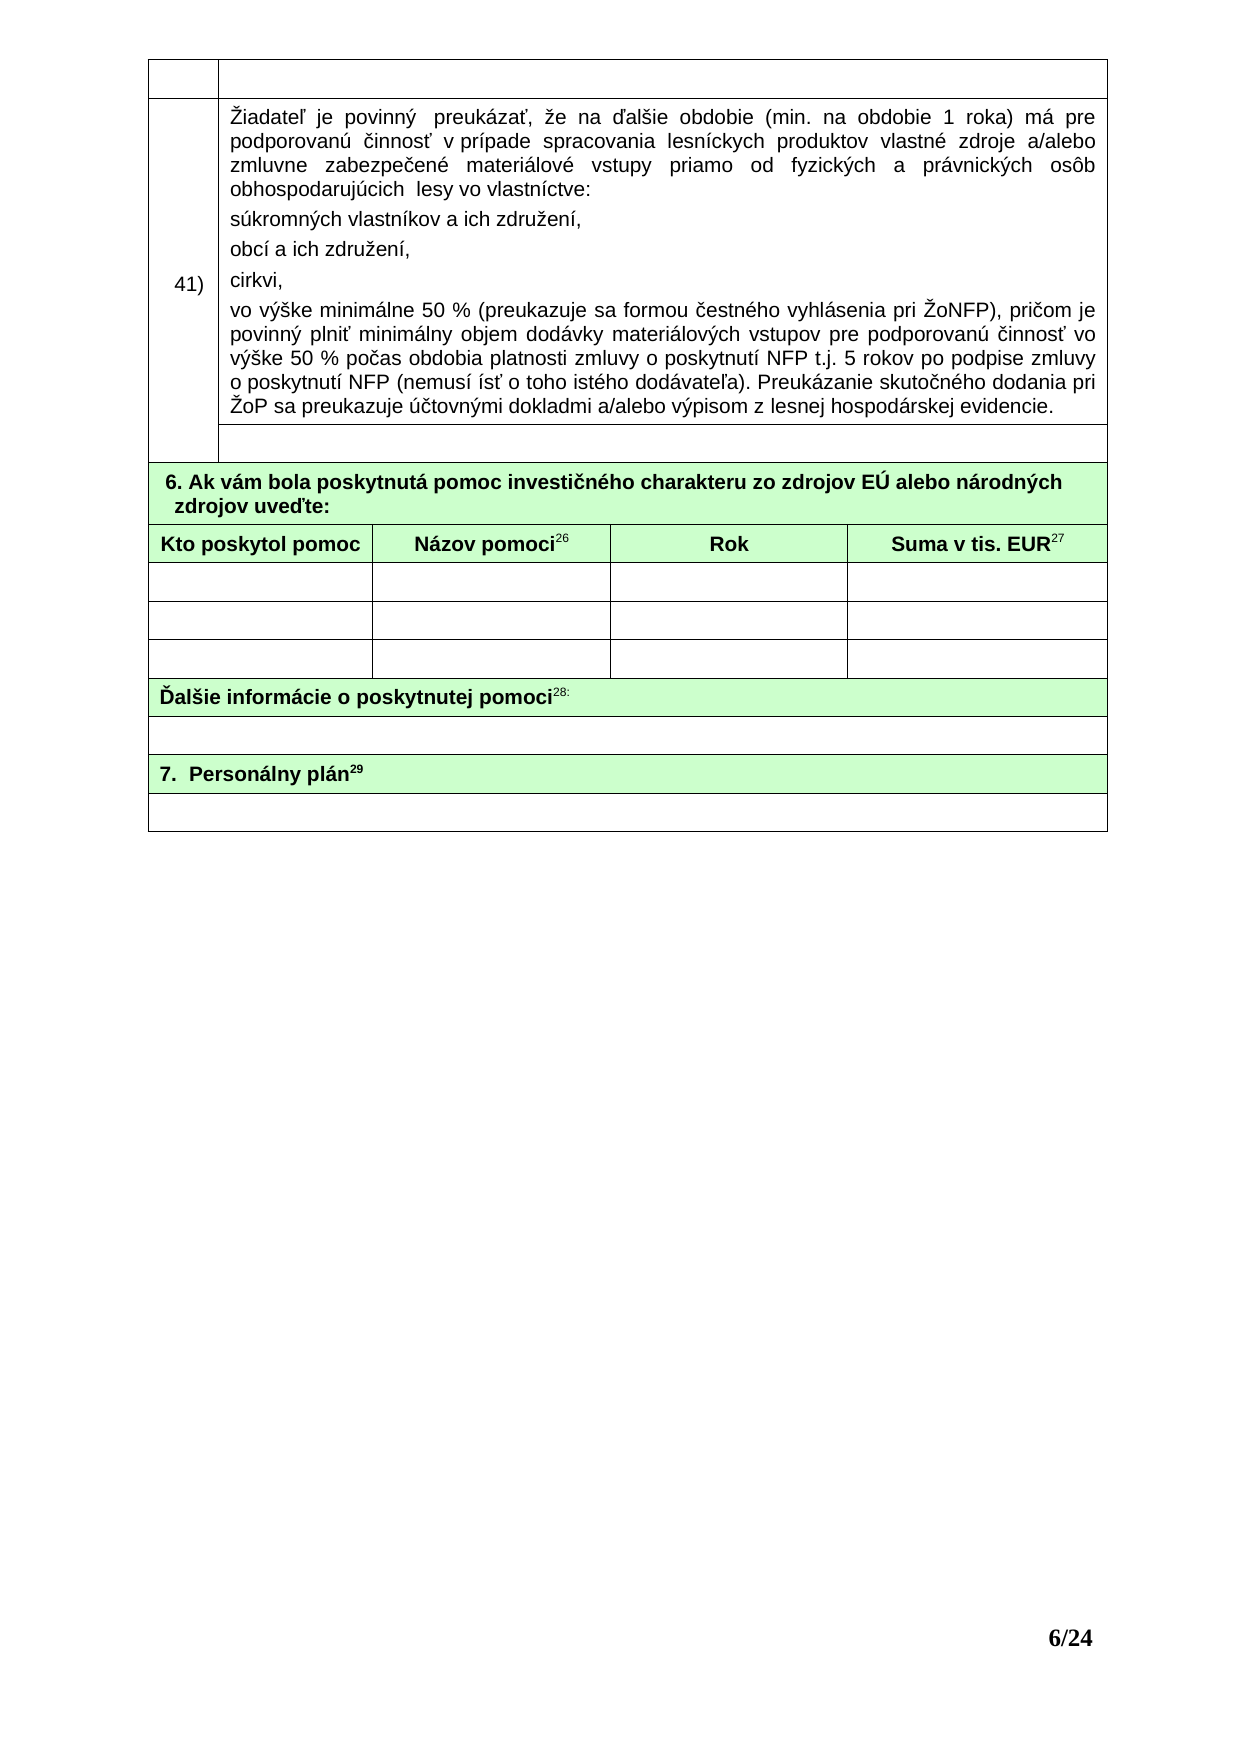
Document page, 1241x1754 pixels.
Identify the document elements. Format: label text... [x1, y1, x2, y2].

table_cell [373, 563, 610, 601]
table_cell [149, 640, 372, 677]
table_cell [219, 60, 1107, 97]
table_cell Ďalšie informácie o poskytnutej pomoci: [149, 679, 1107, 716]
table_cell [611, 602, 847, 639]
table_cell [149, 60, 218, 97]
table_cell Kto poskytol pomoc [149, 525, 372, 562]
table_cell [848, 602, 1107, 639]
table_cell [149, 563, 372, 601]
table_cell [373, 640, 610, 677]
table_cell [611, 563, 847, 601]
table_cell [149, 717, 1107, 754]
table_cell [149, 602, 372, 639]
table_cell [373, 602, 610, 639]
table_cell Žiadateľ je povinný preukázať, že na ďalšie obdobie (min. na obdobie 1 roka) má pre podporovanú činnosť v prípade spracovania lesníckych produktov vlastné zdroje a/alebo zmluvne zabezpečené materiálové vstupy priamo od fyzických a právnických osôb obhospodarujúcich lesy vo vlastníctve: súkromných vlastníkov a ich združení, obcí a ich združení, cirkvi, vo výške minimálne 50 % (preukazuje sa formou čestného vyhlásenia pri ŽoNFP), pričom je povinný plniť minimálny objem dodávky materiálových vstupov pre podporovanú činnosť vo výške 50 % počas obdobia platnosti zmluvy o poskytnutí NFP t.j. 5 rokov po podpise zmluvy o poskytnutí NFP (nemusí ísť o toho istého dodávateľa). Preukázanie skutočného dodania pri ŽoP sa preukazuje účtovnými dokladmi a/alebo výpisom z lesnej hospodárskej evidencie. [219, 99, 1107, 424]
table_cell [848, 640, 1107, 677]
table_cell Personálny plán [149, 755, 1107, 793]
table_cell [611, 640, 847, 677]
table_cell [219, 425, 1107, 462]
table_cell [848, 563, 1107, 601]
table_cell [149, 794, 1107, 831]
table_cell 6. Ak vám bola poskytnutá pomoc investičného charakteru zo zdrojov EÚ alebo národných zdrojov uveďte: [149, 463, 1107, 524]
table_cell Rok [611, 525, 847, 562]
table_cell [149, 99, 218, 462]
table_cell Suma v tis. EUR [848, 525, 1107, 562]
table_cell Názov pomoci [373, 525, 610, 562]
